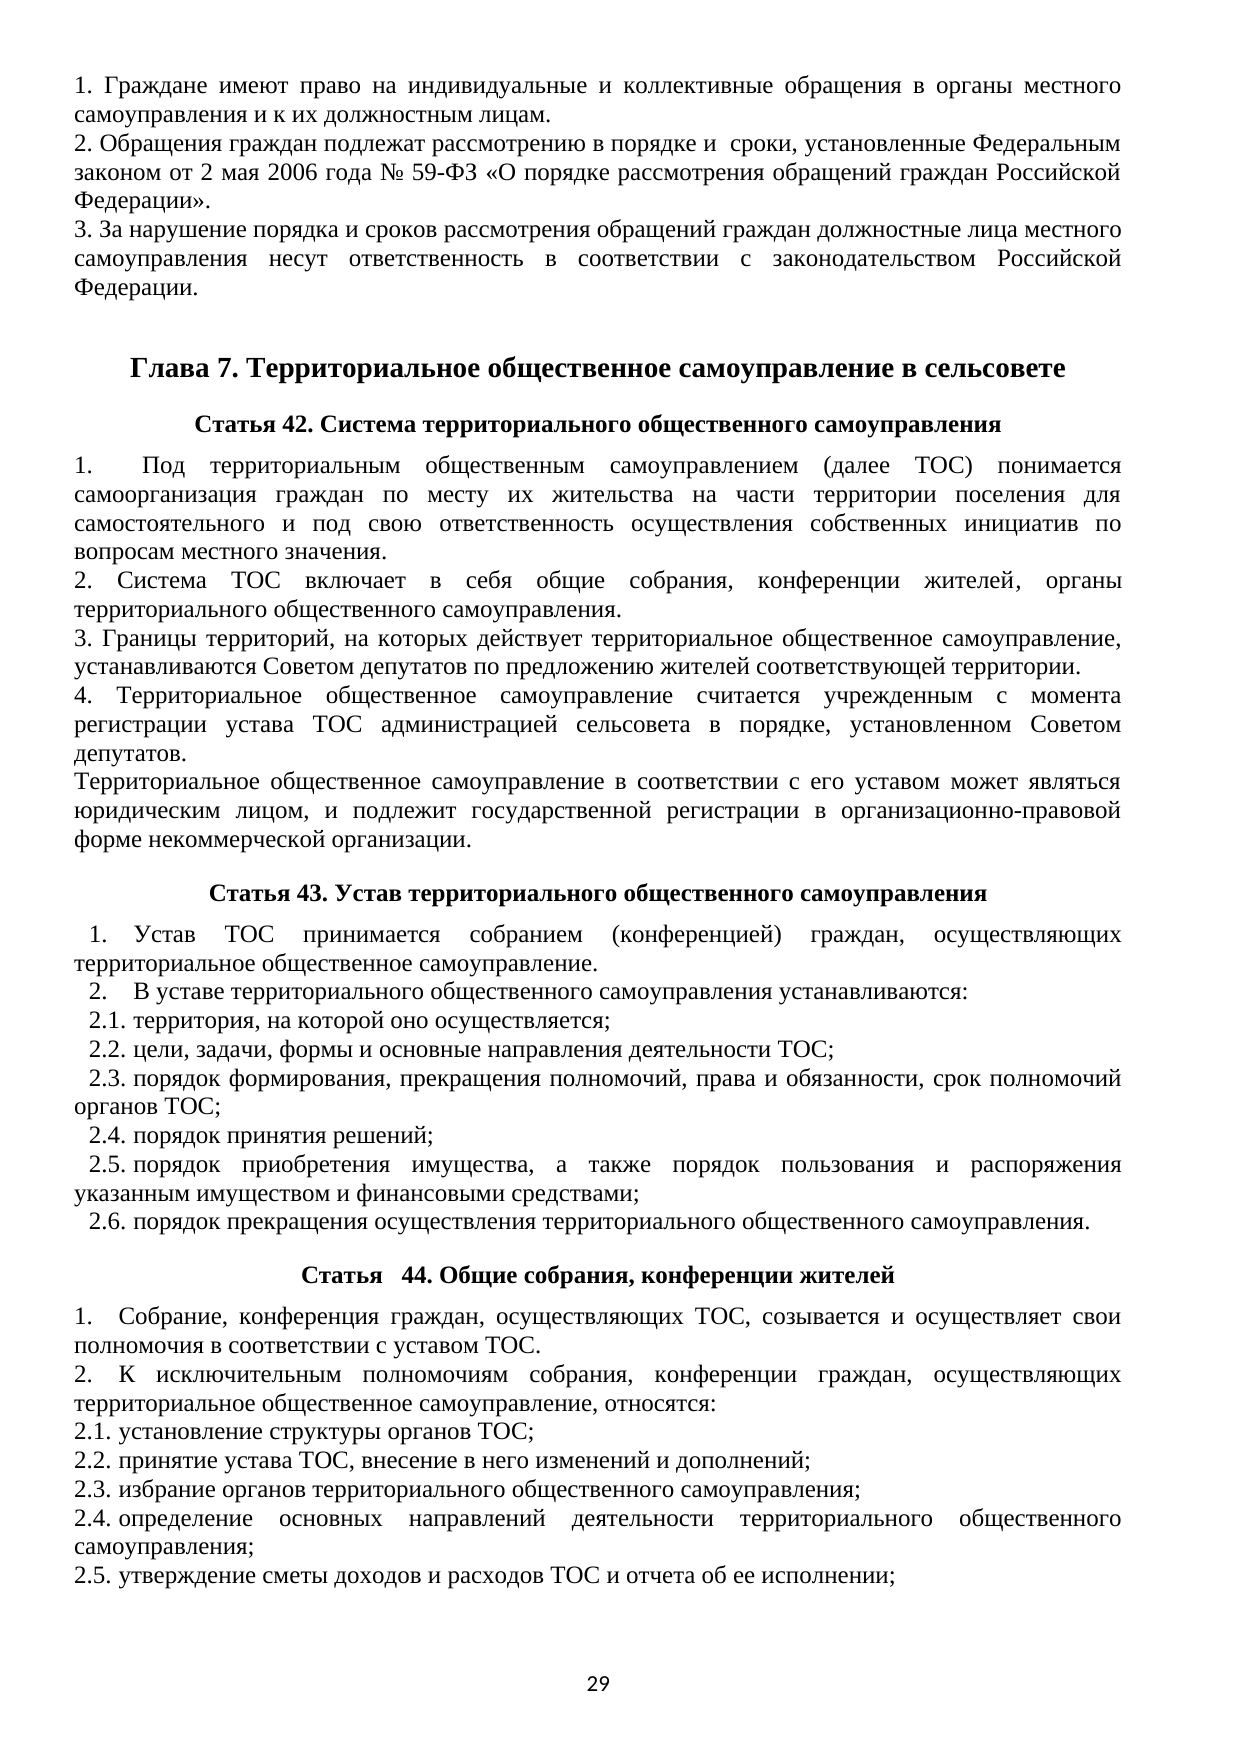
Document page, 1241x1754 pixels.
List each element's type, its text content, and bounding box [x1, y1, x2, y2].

list порядок приобретения имущества, а также порядок пользования и распоряжения указанным имуществом и финансовыми средствами; [74, 1149, 1122, 1206]
text Статья 43. Устав территориального общественного самоуправления [74, 878, 1122, 906]
list порядок принятия решений; [74, 1120, 1122, 1149]
text 3. Границы территорий, на которых действует территориальное общественное самоуправление, устанавливаются Советом депутатов по предложению жителей соответствующей территории. [74, 623, 1122, 680]
text 1. Граждане имеют право на индивидуальные и коллективные обращения в органы местного самоуправления и к их должностным лицам. [74, 70, 1122, 128]
list избрание органов территориального общественного самоуправления; [74, 1474, 1122, 1503]
text Глава 7. Территориальное общественное самоуправление в сельсовете [74, 350, 1122, 384]
text Территориальное общественное самоуправление в соответствии с его уставом может являться юридическим лицом, и подлежит государственной регистрации в организационно-правовой форме некоммерческой организации. [74, 766, 1122, 853]
list В уставе территориального общественного самоуправления устанавливаются: [74, 976, 1122, 1005]
list порядок формирования, прекращения полномочий, права и обязанности, срок полномочий органов ТОС; [74, 1063, 1122, 1120]
text Статья 44. Общие собрания, конференции жителей [74, 1260, 1122, 1289]
text 1. Под территориальным общественным самоуправлением (далее ТОС) понимается самоорганизация граждан по месту их жительства на части территории поселения для самостоятельного и под свою ответственность осуществления собственных инициатив по вопросам местного значения. [74, 450, 1122, 565]
list утверждение сметы доходов и расходов ТОС и отчета об ее исполнении; [74, 1560, 1122, 1589]
text 4. Территориальное общественное самоуправление считается учрежденным с момента регистрации устава ТОС администрацией сельсовета в порядке, установленном Советом депутатов. [74, 680, 1122, 766]
list Собрание, конференция граждан, осуществляющих ТОС, созывается и осуществляет свои полномочия в соответствии с уставом ТОС. [74, 1301, 1122, 1359]
text 3. За нарушение порядка и сроков рассмотрения обращений граждан должностные лица местного самоуправления несут ответственность в соответствии с законодательством Российской Федерации. [74, 214, 1122, 300]
list К исключительным полномочиям собрания, конференции граждан, осуществляющих территориальное общественное самоуправление, относятся: [74, 1359, 1122, 1416]
list Устав ТОС принимается собранием (конференцией) граждан, осуществляющих территориальное общественное самоуправление. [74, 919, 1122, 976]
list цели, задачи, формы и основные направления деятельности ТОС; [74, 1034, 1122, 1063]
list принятие устава ТОС, внесение в него изменений и дополнений; [74, 1445, 1122, 1474]
list определение основных направлений деятельности территориального общественного самоуправления; [74, 1503, 1122, 1560]
list территория, на которой оно осуществляется; [74, 1005, 1122, 1034]
list установление структуры органов ТОС; [74, 1416, 1122, 1445]
text 2. Система ТОС включает в себя общие собрания, конференции жителей, органы территориального общественного самоуправления. [74, 565, 1122, 623]
text 2. Обращения граждан подлежат рассмотрению в порядке и сроки, установленные Федеральным законом от 2 мая 2006 года № 59-ФЗ «О порядке рассмотрения обращений граждан Российской Федерации». [74, 128, 1122, 214]
list порядок прекращения осуществления территориального общественного самоуправления. [74, 1206, 1122, 1235]
text Статья 42. Система территориального общественного самоуправления [74, 409, 1122, 438]
